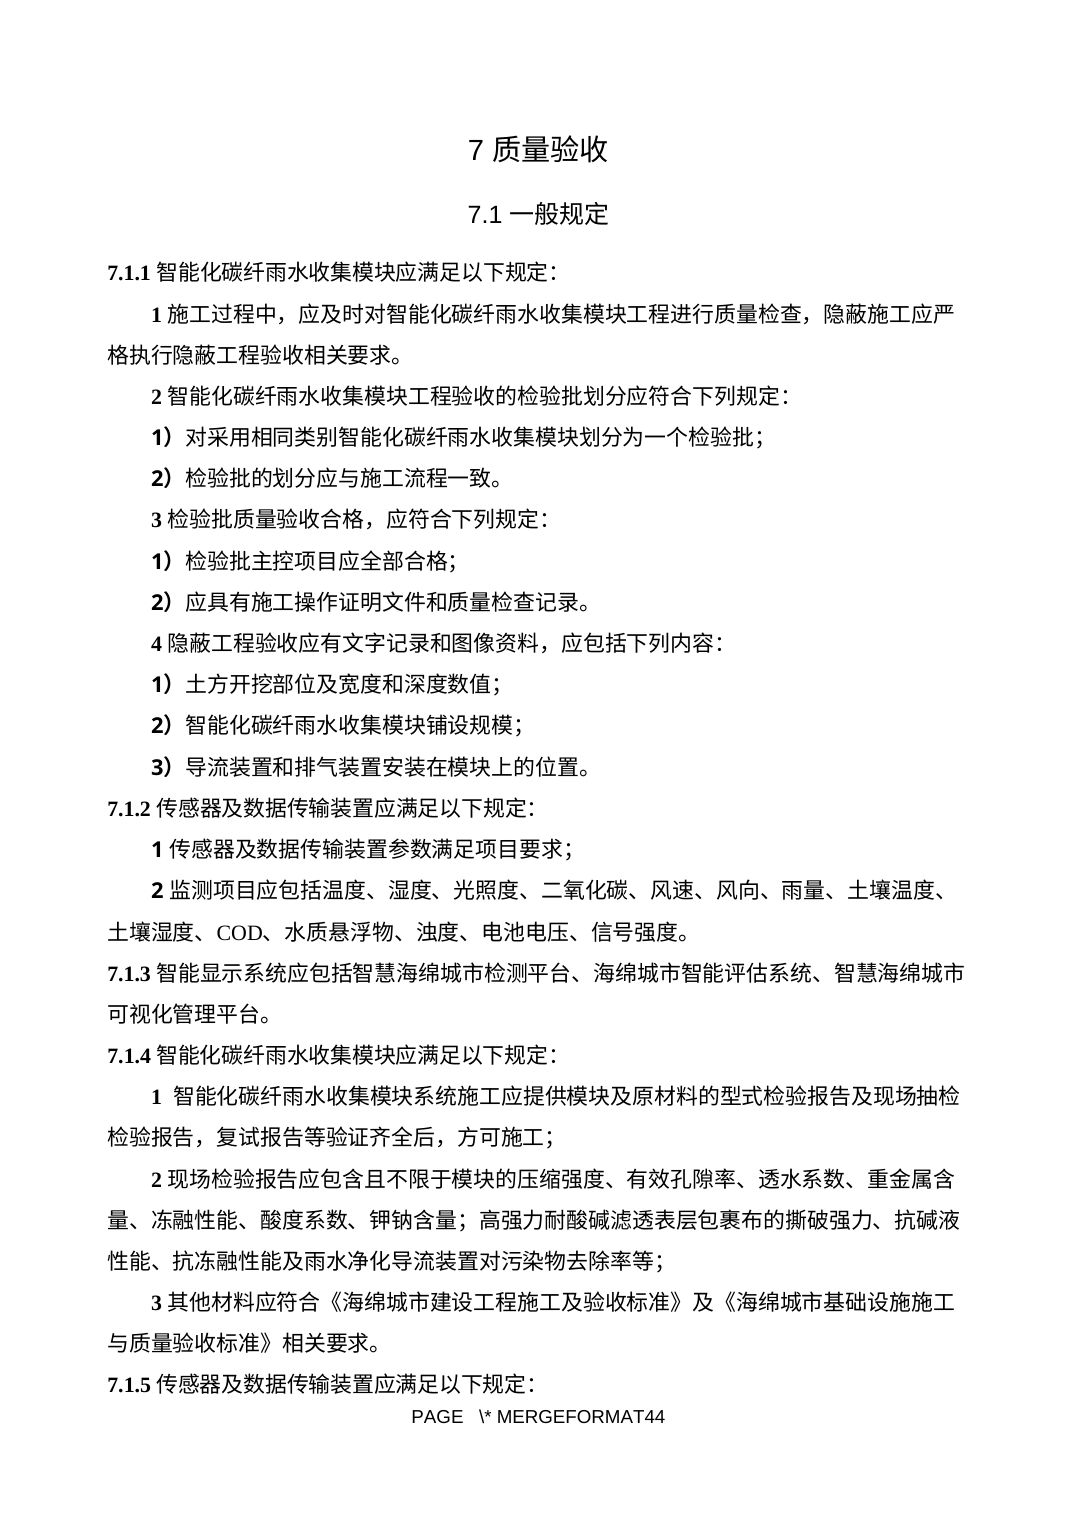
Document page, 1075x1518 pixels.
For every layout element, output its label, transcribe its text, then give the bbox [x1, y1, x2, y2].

text 2 监测项目应包括温度、湿度、光照度、二氧化碳、风速、风向、雨量、土壤温度、土壤湿度、COD、水质悬浮物、浊度、电池电压、信号强度。 [107, 873, 969, 946]
text 2）应具有施工操作证明文件和质量检查记录。 [107, 585, 969, 617]
text 2）检验批的划分应与施工流程一致。 [107, 461, 969, 493]
text 1 智能化碳纤雨水收集模块系统施工应提供模块及原材料的型式检验报告及现场抽检检验报告，复试报告等验证齐全后，方可施工； [107, 1079, 969, 1152]
text 3 其他材料应符合《海绵城市建设工程施工及验收标准》及《海绵城市基础设施施工与质量验收标准》相关要求。 [107, 1285, 969, 1358]
text 7.1.2 传感器及数据传输装置应满足以下规定： [107, 791, 969, 823]
text 7.1 一般规定 [107, 194, 969, 230]
text 2 现场检验报告应包含且不限于模块的压缩强度、有效孔隙率、透水系数、重金属含量、冻融性能、酸度系数、钾钠含量；高强力耐酸碱滤透表层包裹布的撕破强力、抗碱液性能、抗冻融性能及雨水净化导流装置对污染物去除率等； [107, 1162, 969, 1276]
text 3 检验批质量验收合格，应符合下列规定： [107, 502, 969, 534]
text 1 施工过程中，应及时对智能化碳纤雨水收集模块工程进行质量检查，隐蔽施工应严格执行隐蔽工程验收相关要求。 [107, 297, 969, 369]
text 7.1.5 传感器及数据传输装置应满足以下规定： [107, 1367, 969, 1399]
text 2 智能化碳纤雨水收集模块工程验收的检验批划分应符合下列规定： [107, 379, 969, 411]
text 4 隐蔽工程验收应有文字记录和图像资料，应包括下列内容： [107, 626, 969, 658]
text 1）对采用相同类别智能化碳纤雨水收集模块划分为一个检验批； [107, 420, 969, 452]
text 3）导流装置和排气装置安装在模块上的位置。 [107, 750, 969, 782]
text 1）检验批主控项目应全部合格； [107, 544, 969, 575]
text 2）智能化碳纤雨水收集模块铺设规模； [107, 708, 969, 740]
text 7.1.1 智能化碳纤雨水收集模块应满足以下规定： [107, 255, 969, 287]
text 7 质量验收 [107, 127, 969, 169]
text 1）土方开挖部位及宽度和深度数值； [107, 667, 969, 699]
text 1 传感器及数据传输装置参数满足项目要求； [107, 832, 969, 864]
text 7.1.3 智能显示系统应包括智慧海绵城市检测平台、海绵城市智能评估系统、智慧海绵城市可视化管理平台。 [107, 956, 969, 1029]
text 7.1.4 智能化碳纤雨水收集模块应满足以下规定： [107, 1038, 969, 1070]
